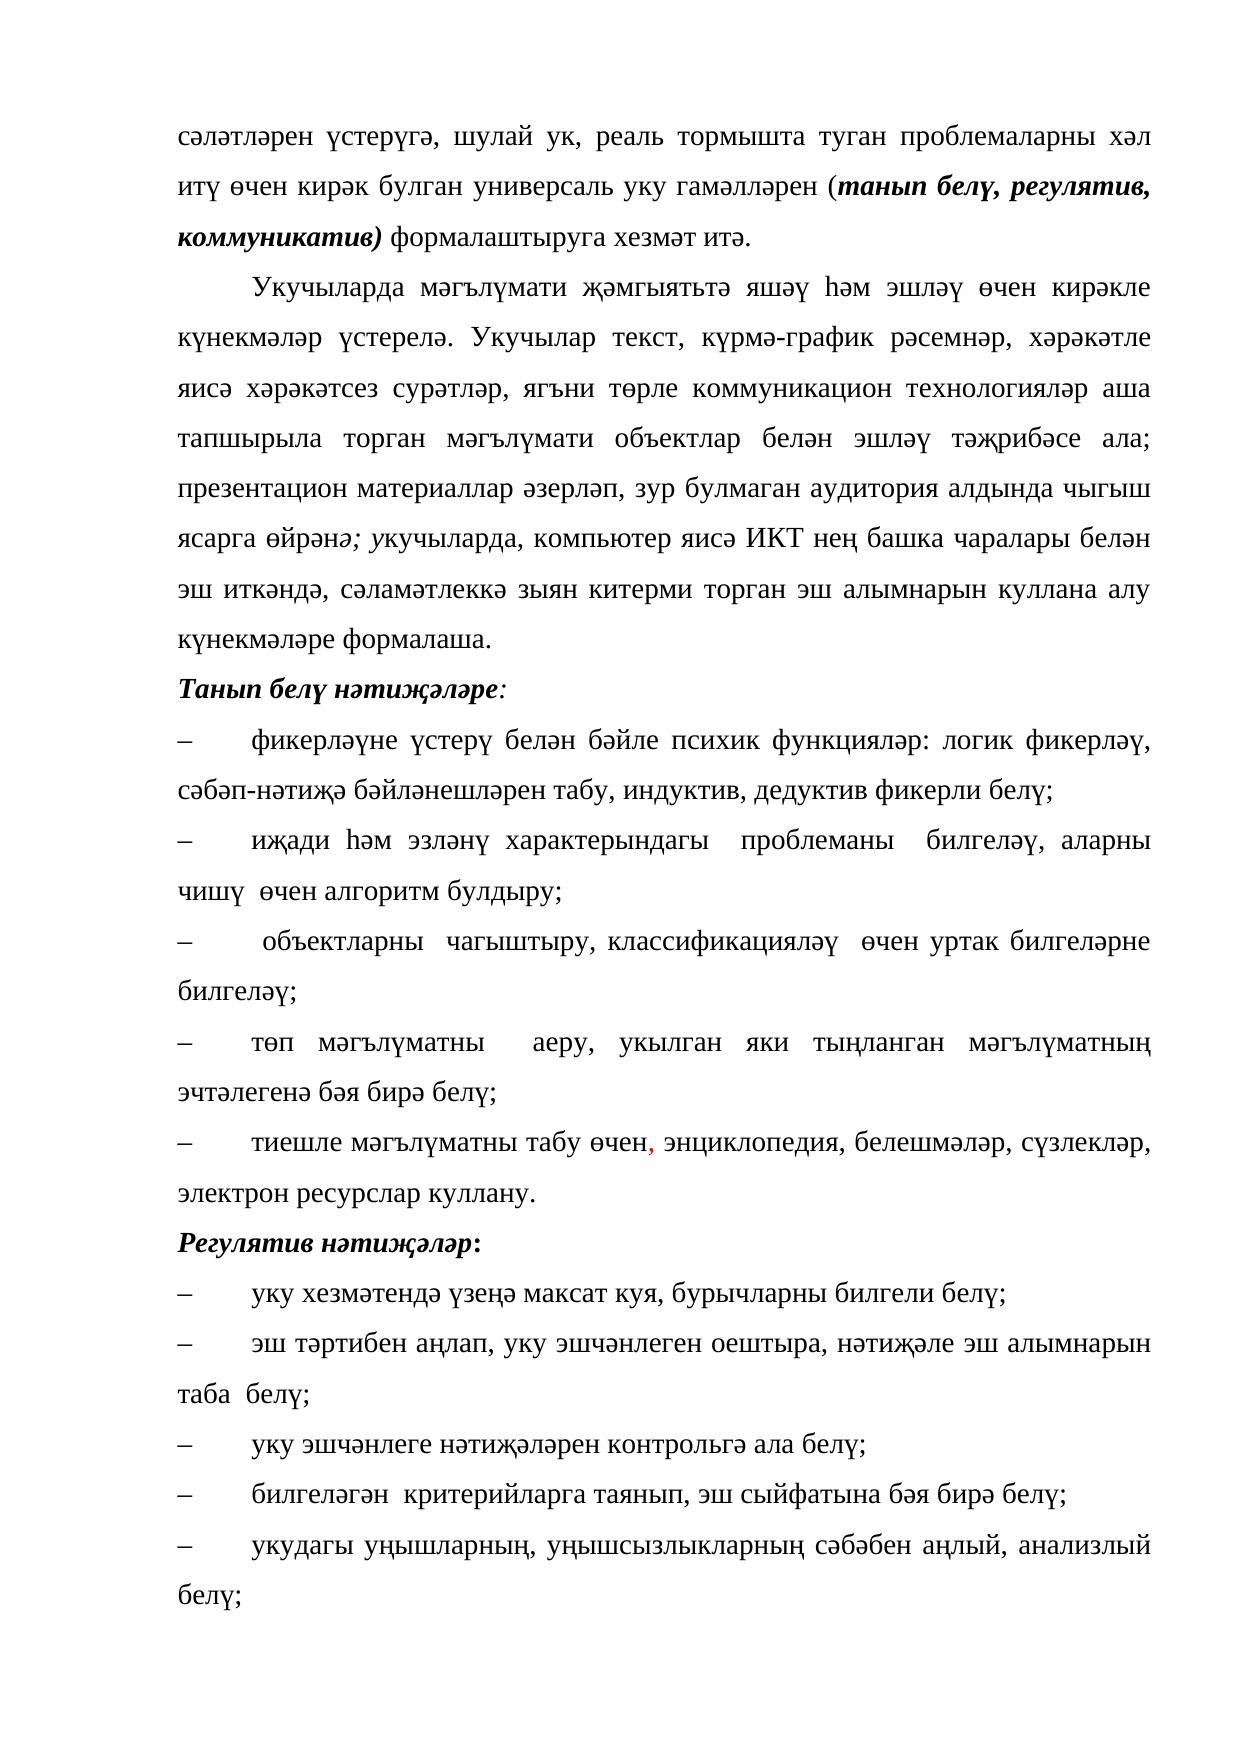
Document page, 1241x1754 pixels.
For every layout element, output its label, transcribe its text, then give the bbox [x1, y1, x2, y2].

list иҗади һәм эзләнү характерындагы проблеманы билгеләү, аларны чишү өчен алгоритм булдыру; [177, 822, 1152, 906]
text Танып белү нәтиҗәләре: [177, 672, 1152, 705]
list уку хезмәтендә үзеңә максат куя, бурычларны билгели белү; [177, 1275, 1152, 1309]
list фикерләүне үстерү белән бәйле психик функцияләр: логик фикерләү, сәбәп-нәтиҗә бәйләнешләрен табу, индуктив, дедуктив фикерли белү; [177, 722, 1152, 806]
text Укучыларда мәгълүмати җәмгыятьтә яшәү һәм эшләү өчен кирәкле күнекмәләр үстерелә. Укучылар текст, күрмә-график рәсемнәр, хәрәкәтле яисә хәрәкәтсез сурәтләр, ягъни төрле коммуникацион технологияләр аша тапшырыла торган мәгълүмати объектлар белән эшләү тәҗрибәсе ала; презентацион материаллар әзерләп, зур булмаган аудитория алдында чыгыш ясарга өйрәнә; укучыларда, компьютер яисә ИКТ нең башка чаралары белән эш иткәндә, сәламәтлеккә зыян китерми торган эш алымнарын куллана алу күнекмәләре формалаша. [177, 269, 1152, 655]
text Регулятив нәтиҗәләр: [177, 1225, 1152, 1258]
list төп мәгълүматны аеру, укылган яки тыңланган мәгълүматның эчтәлегенә бәя бирә белү; [177, 1024, 1152, 1108]
list объектларны чагыштыру, классификацияләү өчен уртак билгеләрне билгеләү; [177, 923, 1152, 1007]
list укудагы уңышларның, уңышсызлыкларның сәбәбен аңлый, анализлый белү; [177, 1527, 1152, 1611]
list тиешле мәгълүматны табу өчен, энциклопедия, белешмәләр, сүзлекләр, электрон ресурслар куллану. [177, 1124, 1152, 1208]
list эш тәртибен аңлап, уку эшчәнлеген оештыра, нәтиҗәле эш алымнарын таба белү; [177, 1326, 1152, 1409]
list уку эшчәнлеге нәтиҗәләрен контрольгә ала белү; [177, 1426, 1152, 1460]
list билгеләгән критерийларга таянып, эш сыйфатына бәя бирә белү; [177, 1477, 1152, 1510]
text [177, 118, 1152, 252]
